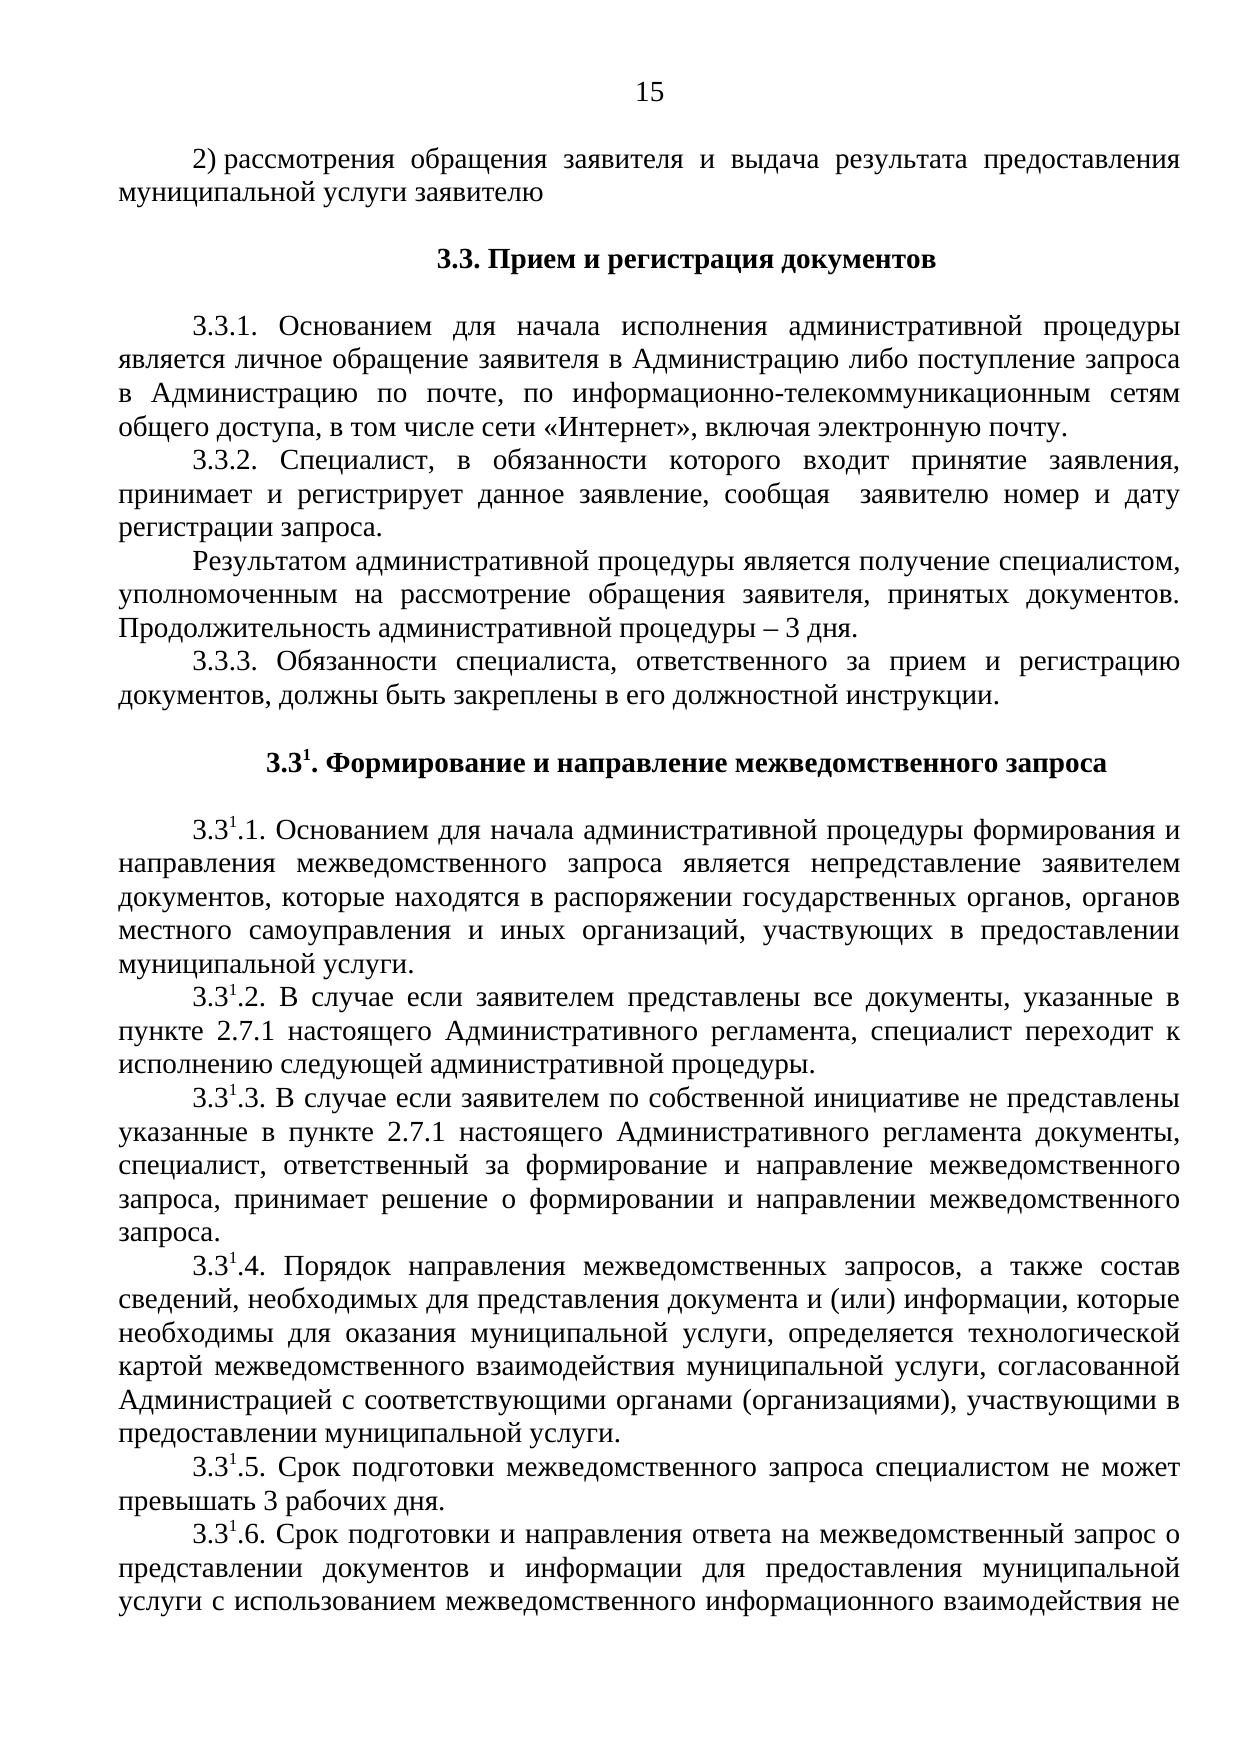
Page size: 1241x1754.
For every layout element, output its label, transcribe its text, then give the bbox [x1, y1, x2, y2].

list 3.31.4. Порядок направления межведомственных запросов, а также состав сведений, необходимых для представления документа и (или) информации, которые необходимы для оказания муниципальной услуги, определяется технологической картой межведомственного взаимодействия муниципальной услуги, согласованной Администрацией с соответствующими органами (организациями), участвующими в предоставлении муниципальной услуги. [118, 1248, 1181, 1449]
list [118, 1516, 1181, 1617]
text 3.3.2. Специалист, в обязанности которого входит принятие заявления, принимает и регистрирует данное заявление, сообщая заявителю номер и дату регистрации запроса. [118, 443, 1181, 543]
list 3.31.2. В случае если заявителем представлены все документы, указанные в пункте 2.7.1 настоящего Административного регламента, специалист переходит к исполнению следующей административной процедуры. [118, 979, 1181, 1080]
list 3.31.3. В случае если заявителем по собственной инициативе не представлены указанные в пункте 2.7.1 настоящего Административного регламента документы, специалист, ответственный за формирование и направление межведомственного запроса, принимает решение о формировании и направлении межведомственного запроса. [118, 1080, 1181, 1248]
list 3.31.5. Срок подготовки межведомственного запроса специалистом не может превышать 3 рабочих дня. [118, 1449, 1181, 1516]
text 3.3.3. Обязанности специалиста, ответственного за прием и регистрацию документов, должны быть закреплены в его должностной инструкции. [118, 644, 1181, 711]
text 3.31.1. Основанием для начала административной процедуры формирования и направления межведомственного запроса является непредставление заявителем документов, которые находятся в распоряжении государственных органов, органов местного самоуправления и иных организаций, участвующих в предоставлении муниципальной услуги. [118, 812, 1181, 979]
list 3.31. Формирование и направление межведомственного запроса [118, 745, 1181, 778]
text 2) рассмотрения обращения заявителя и выдача результата предоставления муниципальной услуги заявителю [118, 141, 1181, 208]
list 3.3. Прием и регистрация документов [118, 242, 1181, 275]
text Результатом административной процедуры является получение специалистом, уполномоченным на рассмотрение обращения заявителя, принятых документов. Продолжительность административной процедуры – 3 дня. [118, 543, 1181, 644]
text 3.3.1. Основанием для начала исполнения административной процедуры является личное обращение заявителя в Администрацию либо поступление запроса в Администрацию по почте, по информационно-телекоммуникационным сетям общего доступа, в том числе сети «Интернет», включая электронную почту. [118, 309, 1181, 443]
